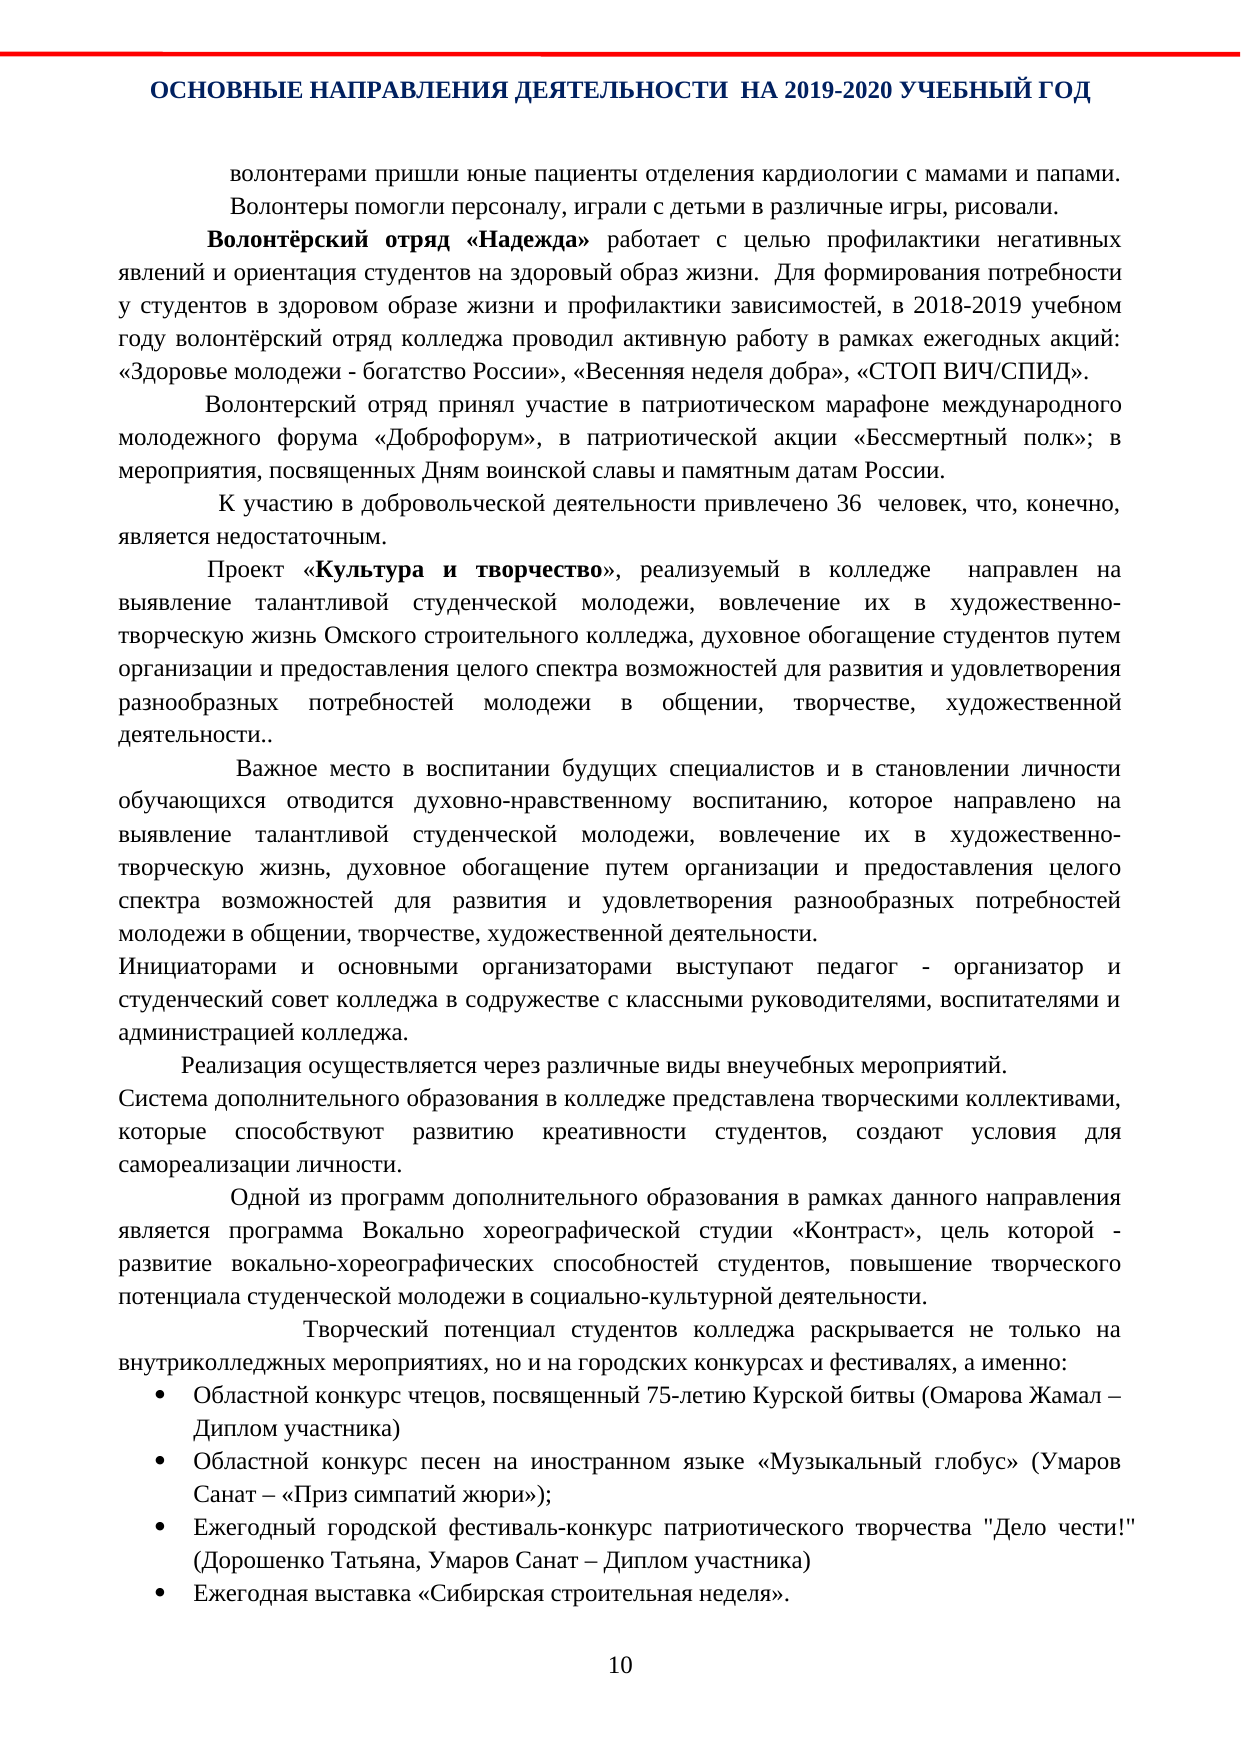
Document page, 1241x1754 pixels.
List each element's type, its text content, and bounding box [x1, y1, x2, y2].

text Важное место в воспитании будущих специалистов и в становлении личности обучающихся отводится духовно-нравственному воспитанию, которое направлено на выявление талантливой студенческой молодежи, вовлечение их в художественно-творческую жизнь, духовное обогащение путем организации и предоставления целого спектра возможностей для развития и удовлетворения разнообразных потребностей молодежи в общении, творчестве, художественной деятельности. [118, 753, 1122, 946]
text Творческий потенциал студентов колледжа раскрывается не только на внутриколледжных мероприятиях, но и на городских конкурсах и фестивалях, а именно: [118, 1314, 1122, 1376]
text Проект «Культура и творчество», реализуемый в колледже направлен на выявление талантливой студенческой молодежи, вовлечение их в художественно-творческую жизнь Омского строительного колледжа, духовное обогащение студентов путем организации и предоставления целого спектра возможностей для развития и удовлетворения разнообразных потребностей молодежи в общении, творчестве, художественной деятельности.. [118, 554, 1122, 748]
text Инициаторами и основными организаторами выступают педагог - организатор и студенческий совет колледжа в содружестве с классными руководителями, воспитателями и администрацией колледжа. [118, 951, 1122, 1046]
text Реализация осуществляется через различные виды внеучебных мероприятий. [88, 1050, 1122, 1078]
text Волонтёрский отряд «Надежда» работает с целью профилактики негативных явлений и ориентация студентов на здоровый образ жизни. Для формирования потребности у студентов в здоровом образе жизни и профилактики зависимостей, в 2018-2019 учебном году волонтёрский отряд колледжа проводил активную работу в рамках ежегодных акций: «Здоровье молодежи - богатство России», «Весенняя неделя добра», «СТОП ВИЧ/СПИД». [118, 224, 1122, 385]
text Волонтерский отряд принял участие в патриотическом марафоне международного молодежного форума «Доброфорум», в патриотической акции «Бессмертный полк»; в мероприятия, посвященных Дням воинской славы и памятным датам России. [118, 389, 1122, 484]
list Областной конкурс песен на иностранном языке «Музыкальный глобус» (Умаров Санат – «Приз симпатий жюри»); [156, 1446, 1122, 1508]
text Система дополнительного образования в колледже представлена творческими коллективами, которые способствуют развитию креативности студентов, создают условия для самореализации личности. [118, 1083, 1122, 1178]
text К участию в добровольческой деятельности привлечено 36 человек, что, конечно, является недостаточным. [29, 488, 1122, 550]
list Областной конкурс чтецов, посвященный 75-летию Курской битвы (Омарова Жамал – Диплом участника) [156, 1380, 1122, 1442]
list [192, 158, 1122, 220]
list Ежегодная выставка «Сибирская строительная неделя». [156, 1578, 1137, 1607]
list Ежегодный городской фестиваль-конкурс патриотического творчества "Дело чести!" (Дорошенко Татьяна, Умаров Санат – Диплом участника) [156, 1512, 1137, 1574]
text Одной из программ дополнительного образования в рамках данного направления является программа Вокально хореографической студии «Контраст», цель которой - развитие вокально-хореографических способностей студентов, повышение творческого потенциала студенческой молодежи в социально-культурной деятельности. [118, 1182, 1122, 1310]
